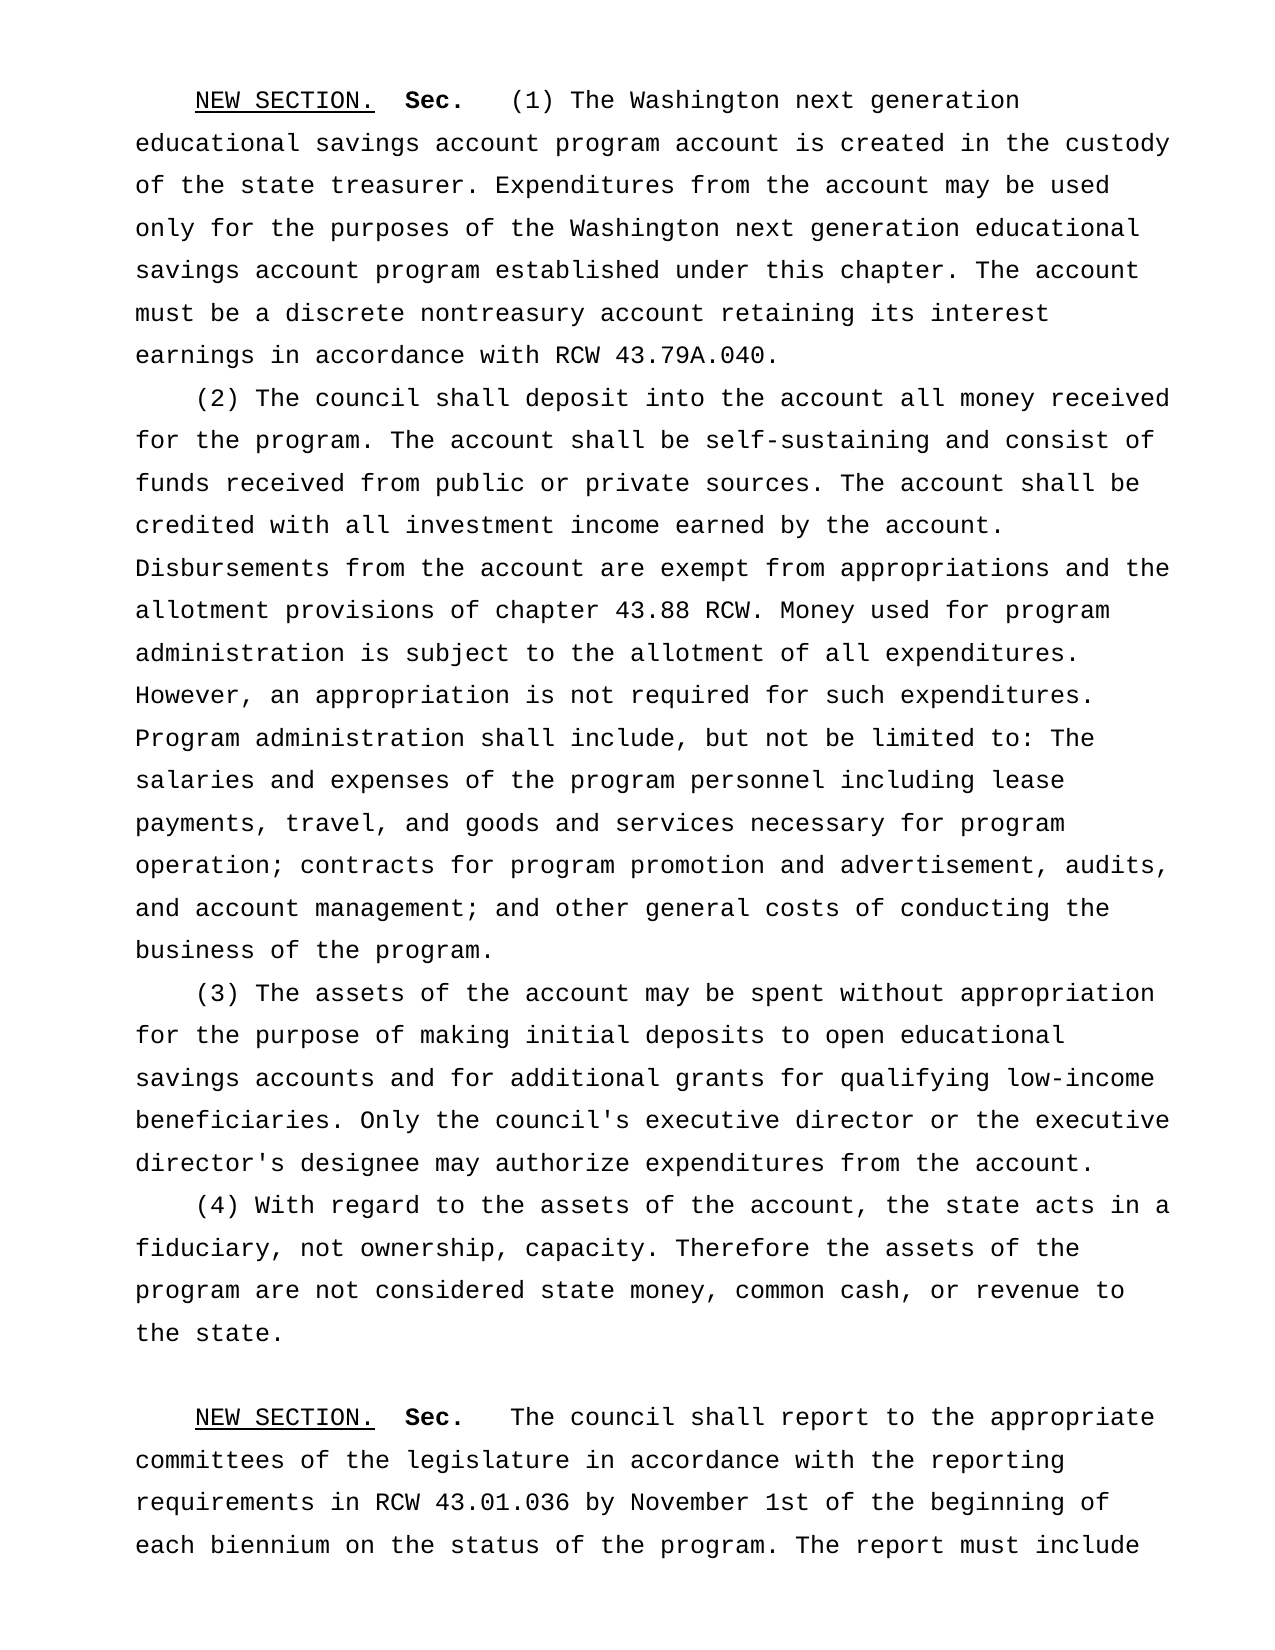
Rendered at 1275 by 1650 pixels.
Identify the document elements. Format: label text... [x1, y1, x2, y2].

text (2) The council shall deposit into the account all money received for the program. The account shall be self-sustaining and consist of funds received from public or private sources. The account shall be credited with all investment income earned by the account. Disbursements from the account are exempt from appropriations and the allotment provisions of chapter 43.88 RCW. Money used for program administration is subject to the allotment of all expenditures. However, an appropriation is not required for such expenditures. Program administration shall include, but not be limited to: The salaries and expenses of the program personnel including lease payments, travel, and goods and services necessary for program operation; contracts for program promotion and advertisement, audits, and account management; and other general costs of conducting the business of the program. [135, 372, 1170, 967]
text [135, 1392, 1170, 1562]
text NEW SECTION. Sec. (1) The Washington next generation educational savings account program account is created in the custody of the state treasurer. Expenditures from the account may be used only for the purposes of the Washington next generation educational savings account program established under this chapter. The account must be a discrete nontreasury account retaining its interest earnings in accordance with RCW 43.79A.040. [135, 75, 1170, 372]
text (3) The assets of the account may be spent without appropriation for the purpose of making initial deposits to open educational savings accounts and for additional grants for qualifying low-income beneficiaries. Only the council's executive director or the executive director's designee may authorize expenditures from the account. [135, 967, 1170, 1180]
text (4) With regard to the assets of the account, the state acts in a fiduciary, not ownership, capacity. Therefore the assets of the program are not considered state money, common cash, or revenue to the state. [135, 1180, 1170, 1350]
